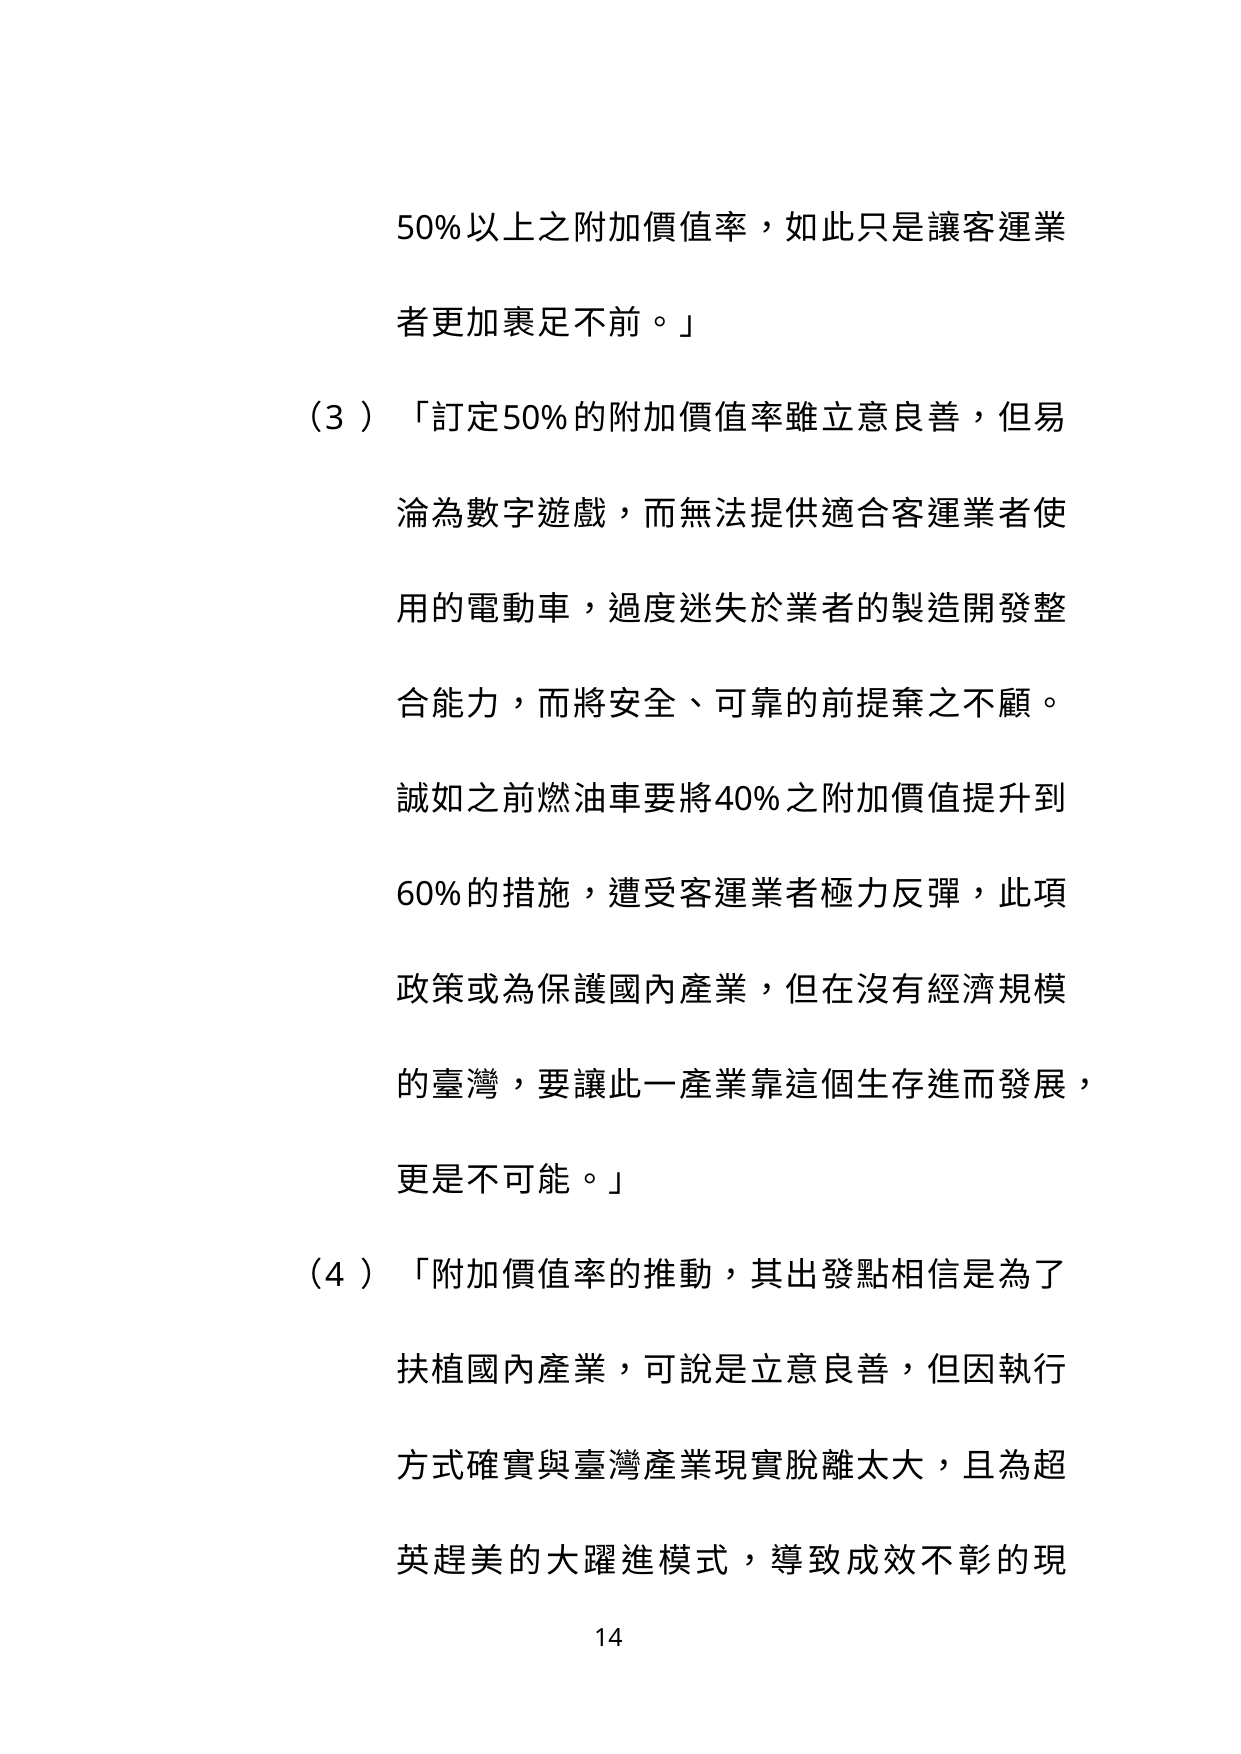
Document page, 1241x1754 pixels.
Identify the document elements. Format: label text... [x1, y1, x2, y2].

subtitle 「應先導入客運業者適宜合用之產品，再讓此一產品的部分零件逐一國產化。如此方能在市場的推廣上有助益，同時才能藉此機會成為車輛製造廠的供應鏈。若臺灣根本無此能力可以造出讓業者有信心之產品，一昧要求使用之客運業者要購買的電動車需要有50%以上之附加價值率，如此只是讓客運業者更加裹足不前。」 [289, 177, 1069, 368]
subtitle 「附加價值率的推動，其出發點相信是為了扶植國內產業，可說是立意良善，但因執行方式確實與臺灣產業現實脫離太大，且為超英趕美的大躍進模式，導致成效不彰的現況。」 [289, 1224, 1069, 1605]
subtitle 「訂定50%的附加價值率雖立意良善，但易淪為數字遊戲，而無法提供適合客運業者使用的電動車，過度迷失於業者的製造開發整合能力，而將安全、可靠的前提棄之不顧。誠如之前燃油車要將40%之附加價值提升到60%的措施，遭受客運業者極力反彈，此項政策或為保護國內產業，但在沒有經濟規模的臺灣，要讓此一產業靠這個生存進而發展，更是不可能。」 [289, 368, 1069, 1224]
